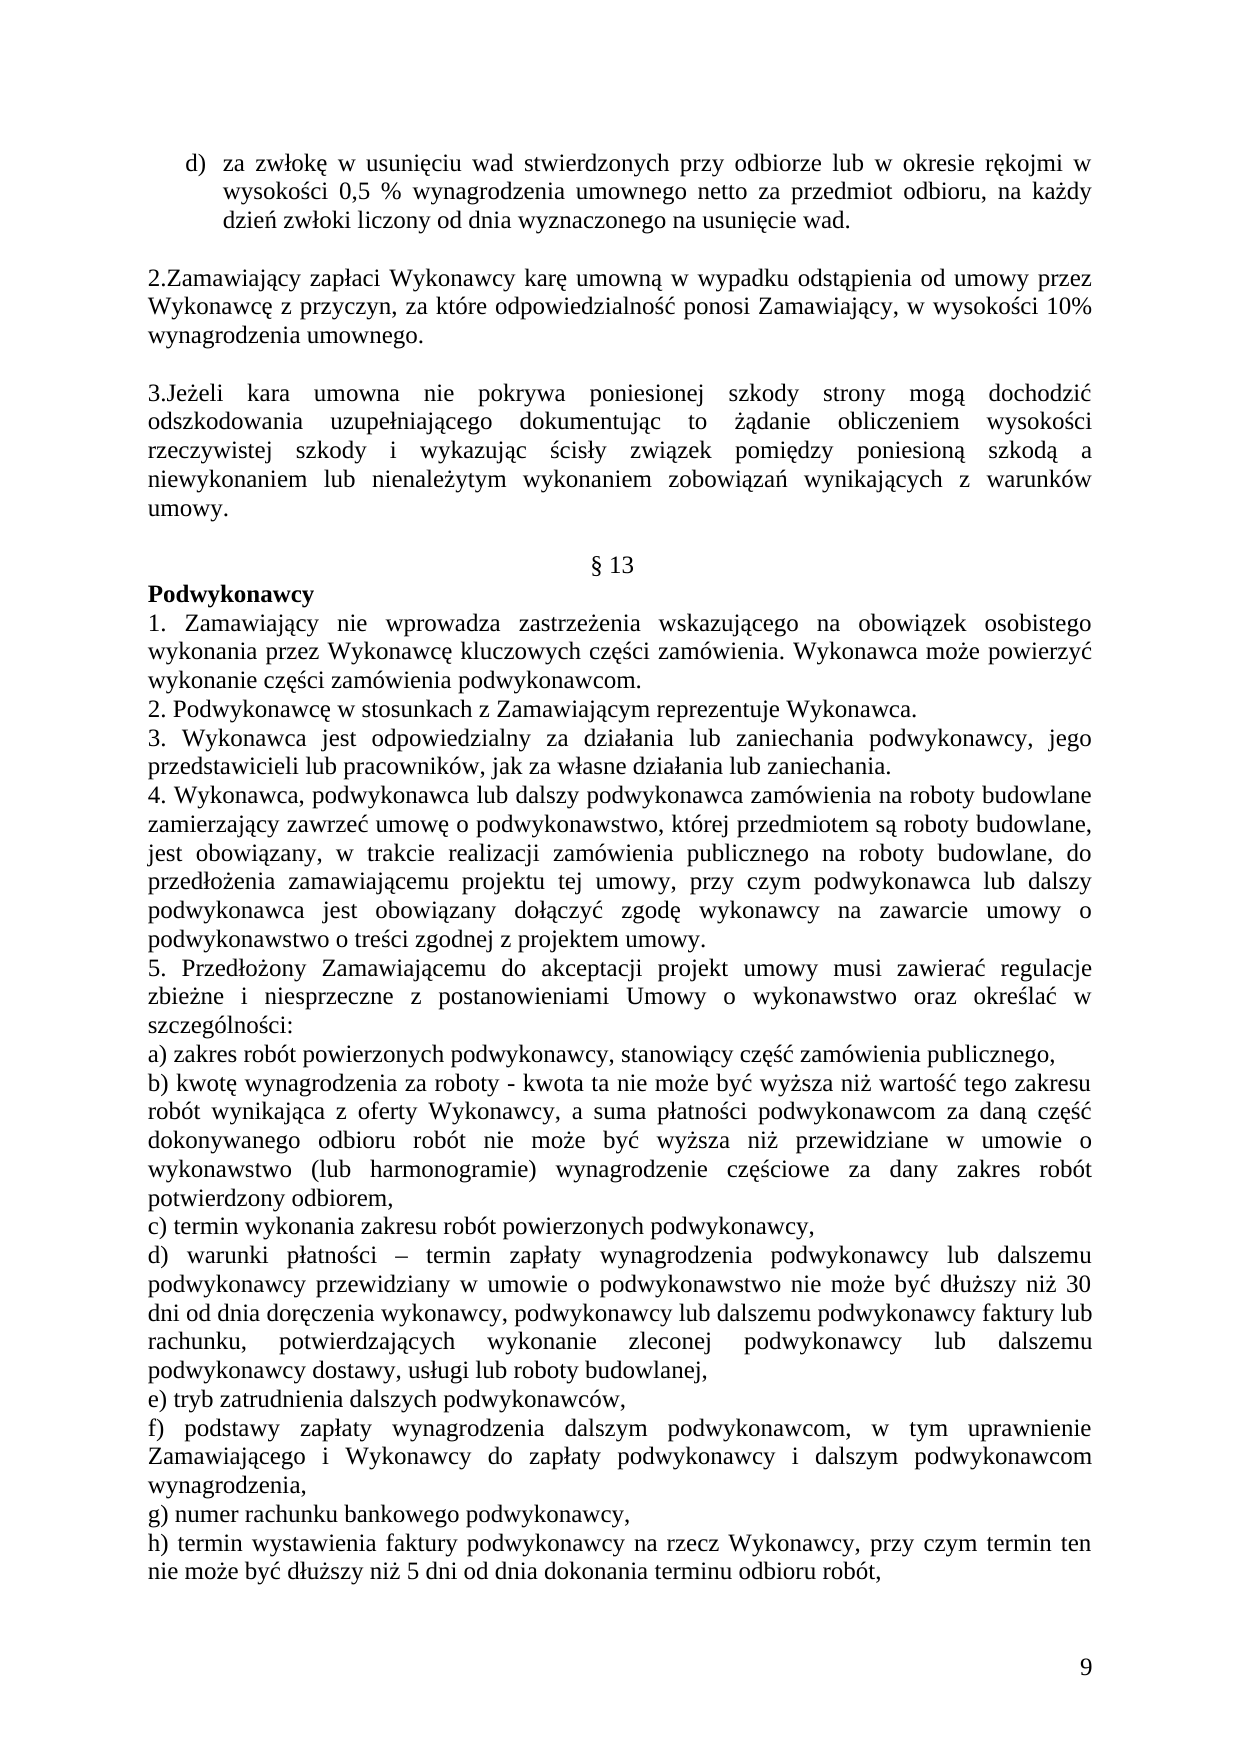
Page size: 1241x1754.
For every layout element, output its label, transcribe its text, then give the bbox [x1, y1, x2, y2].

list za zwłokę w usunięciu wad stwierdzonych przy odbiorze lub w okresie rękojmi w wysokości 0,5 % wynagrodzenia umownego netto za przedmiot odbioru, na każdy dzień zwłoki liczony od dnia wyznaczonego na usunięcie wad. [185, 148, 1093, 234]
text 3.Jeżeli kara umowna nie pokrywa poniesionej szkody strony mogą dochodzić odszkodowania uzupełniającego dokumentując to żądanie obliczeniem wysokości rzeczywistej szkody i wykazując ścisły związek pomiędzy poniesioną szkodą a niewykonaniem lub nienależytym wykonaniem zobowiązań wynikających z warunków umowy. [148, 378, 1093, 521]
text e) tryb zatrudnienia dalszych podwykonawców, [148, 1384, 1093, 1413]
text § 13 [516, 550, 1093, 579]
text d) warunki płatności – termin zapłaty wynagrodzenia podwykonawcy lub dalszemu podwykonawcy przewidziany w umowie o podwykonawstwo nie może być dłuższy niż 30 dni od dnia doręczenia wykonawcy, podwykonawcy lub dalszemu podwykonawcy faktury lub rachunku, potwierdzających wykonanie zleconej podwykonawcy lub dalszemu podwykonawcy dostawy, usługi lub roboty budowlanej, [148, 1240, 1093, 1384]
text 3. Wykonawca jest odpowiedzialny za działania lub zaniechania podwykonawcy, jego przedstawicieli lub pracowników, jak za własne działania lub zaniechania. [148, 723, 1093, 780]
text Podwykonawcy [148, 579, 1093, 608]
text 4. Wykonawca, podwykonawca lub dalszy podwykonawca zamówienia na roboty budowlane zamierzający zawrzeć umowę o podwykonawstwo, której przedmiotem są roboty budowlane, jest obowiązany, w trakcie realizacji zamówienia publicznego na roboty budowlane, do przedłożenia zamawiającemu projektu tej umowy, przy czym podwykonawca lub dalszy podwykonawca jest obowiązany dołączyć zgodę wykonawcy na zawarcie umowy o podwykonawstwo o treści zgodnej z projektem umowy. [148, 780, 1093, 953]
text b) kwotę wynagrodzenia za roboty - kwota ta nie może być wyższa niż wartość tego zakresu robót wynikająca z oferty Wykonawcy, a suma płatności podwykonawcom za daną część dokonywanego odbioru robót nie może być wyższa niż przewidziane w umowie o wykonawstwo (lub harmonogramie) wynagrodzenie częściowe za dany zakres robót potwierdzony odbiorem, [148, 1068, 1093, 1211]
text c) termin wykonania zakresu robót powierzonych podwykonawcy, [148, 1211, 1093, 1240]
text 5. Przedłożony Zamawiającemu do akceptacji projekt umowy musi zawierać regulacje zbieżne i niesprzeczne z postanowieniami Umowy o wykonawstwo oraz określać w szczególności: [148, 953, 1093, 1039]
text g) numer rachunku bankowego podwykonawcy, [148, 1499, 1093, 1528]
text 2.Zamawiający zapłaci Wykonawcy karę umowną w wypadku odstąpienia od umowy przez Wykonawcę z przyczyn, za które odpowiedzialność ponosi Zamawiający, w wysokości 10% wynagrodzenia umownego. [148, 263, 1093, 349]
text f) podstawy zapłaty wynagrodzenia dalszym podwykonawcom, w tym uprawnienie Zamawiającego i Wykonawcy do zapłaty podwykonawcy i dalszym podwykonawcom wynagrodzenia, [148, 1413, 1093, 1499]
text a) zakres robót powierzonych podwykonawcy, stanowiący część zamówienia publicznego, [148, 1039, 1093, 1068]
text h) termin wystawienia faktury podwykonawcy na rzecz Wykonawcy, przy czym termin ten nie może być dłuższy niż 5 dni od dnia dokonania terminu odbioru robót, [148, 1528, 1093, 1585]
text 1. Zamawiający nie wprowadza zastrzeżenia wskazującego na obowiązek osobistego wykonania przez Wykonawcę kluczowych części zamówienia. Wykonawca może powierzyć wykonanie części zamówienia podwykonawcom. [148, 608, 1093, 694]
text 2. Podwykonawcę w stosunkach z Zamawiającym reprezentuje Wykonawca. [148, 694, 1093, 723]
